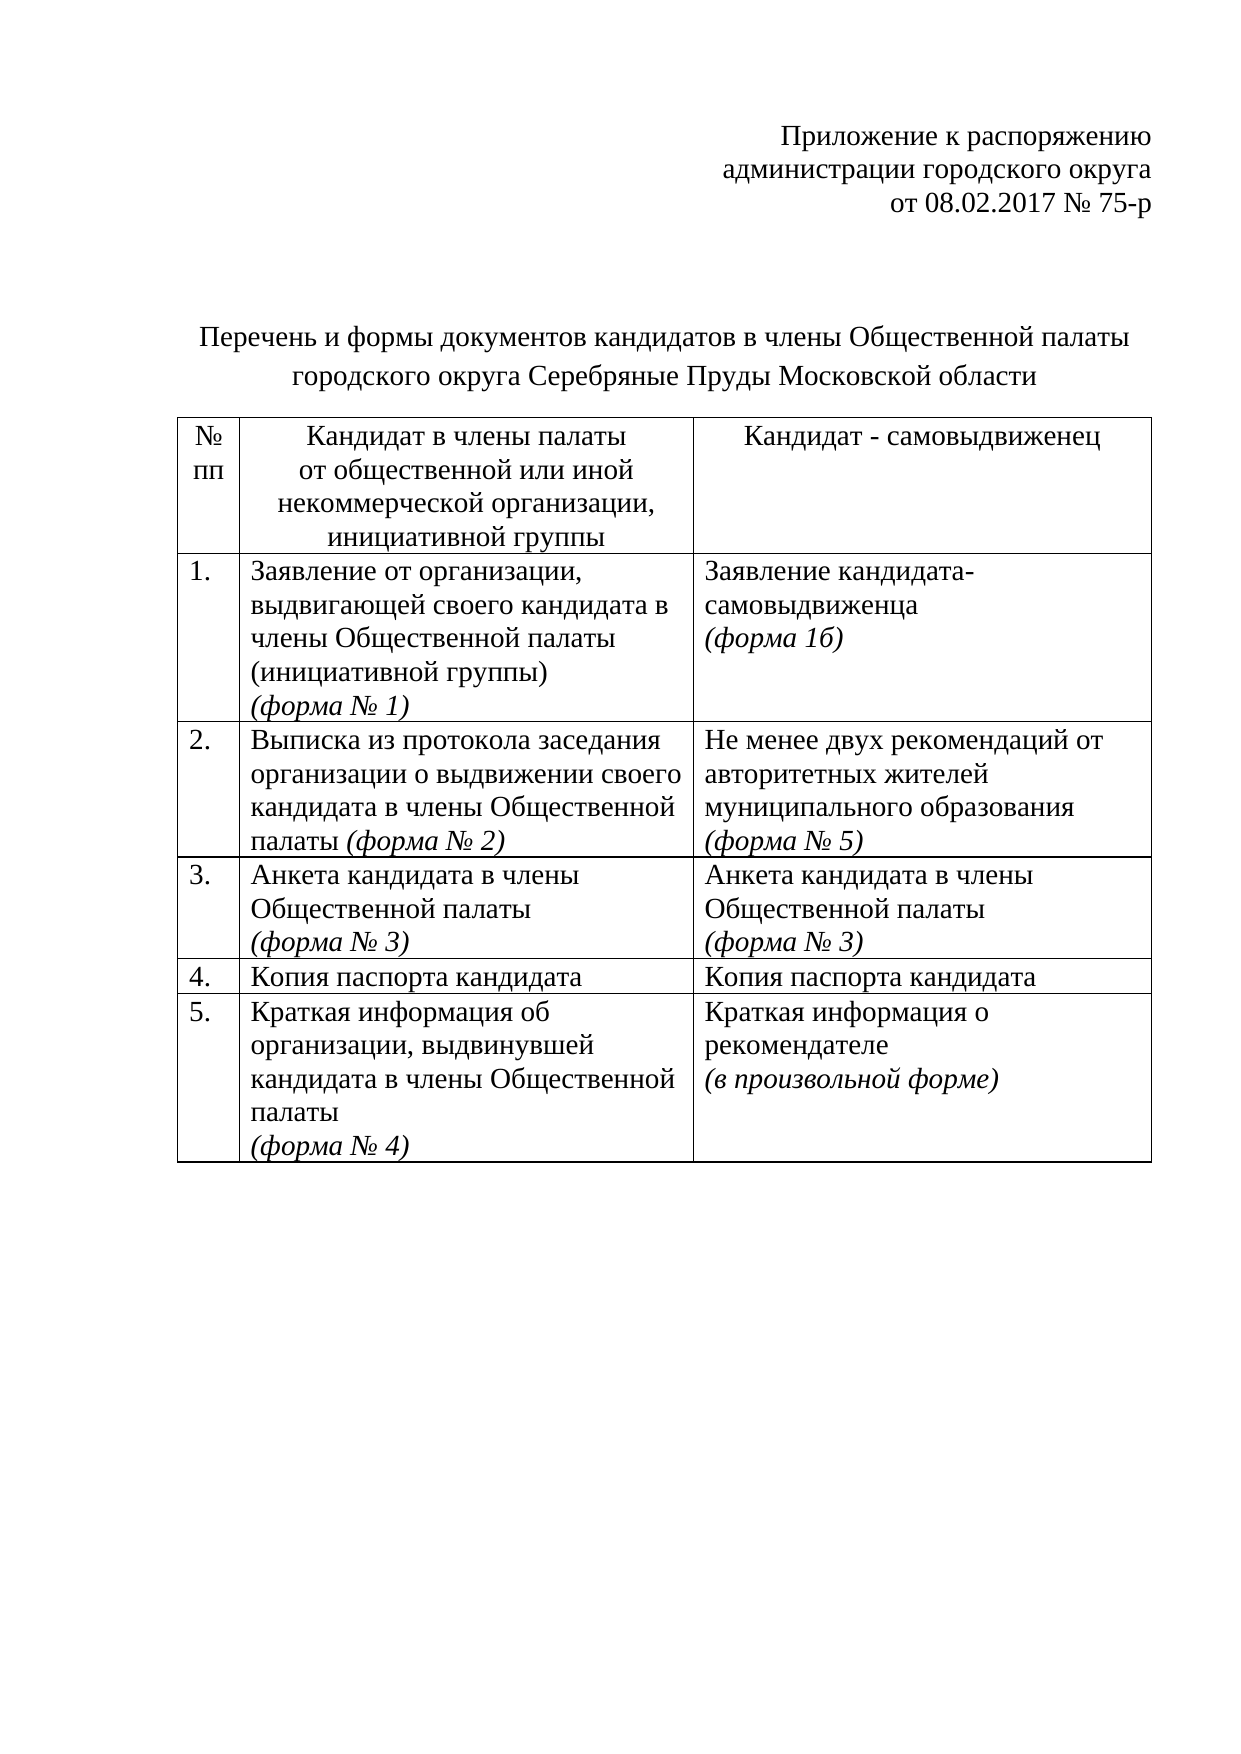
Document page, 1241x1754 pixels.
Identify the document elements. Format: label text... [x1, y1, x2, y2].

text администрации городского округа [177, 152, 1152, 185]
table_cell [178, 994, 239, 1161]
table_cell Краткая информация об организации, выдвинувшей кандидата в члены Общественной палаты (форма № 4) [240, 994, 693, 1161]
table_cell [178, 959, 239, 993]
text Приложение к распоряжению [177, 118, 1152, 152]
table_cell [178, 722, 239, 856]
table_cell Не менее двух рекомендаций от авторитетных жителей муниципального образования (форма № 5) [694, 722, 1151, 856]
table_cell [178, 858, 239, 958]
table_cell Копия паспорта кандидата [694, 959, 1151, 993]
table_cell Анкета кандидата в члены Общественной палаты (форма № 3) [694, 858, 1151, 958]
table_cell Анкета кандидата в члены Общественной палаты (форма № 3) [240, 858, 693, 958]
table_header Кандидат в члены палаты от общественной или иной некоммерческой организации, инициативной группы [240, 418, 693, 552]
table_cell Копия паспорта кандидата [240, 959, 693, 993]
table_cell Краткая информация о рекомендателе (в произвольной форме) [694, 994, 1151, 1161]
table_cell Заявление от организации, выдвигающей своего кандидата в члены Общественной палаты (инициативной группы) (форма № 1) [240, 554, 693, 721]
table_cell Выписка из протокола заседания организации о выдвижении своего кандидата в члены Общественной палаты (форма № 2) [240, 722, 693, 856]
text Перечень и формы документов кандидатов в члены Общественной палаты городского округа Серебряные Пруды Московской области [177, 319, 1152, 391]
table_cell [178, 554, 239, 721]
table_header № пп [178, 418, 239, 552]
text от 08.02.2017 № 75-р [177, 185, 1152, 219]
table_cell Заявление кандидата-самовыдвиженца (форма 1б) [694, 554, 1151, 721]
table_header Кандидат - самовыдвиженец [694, 418, 1151, 552]
